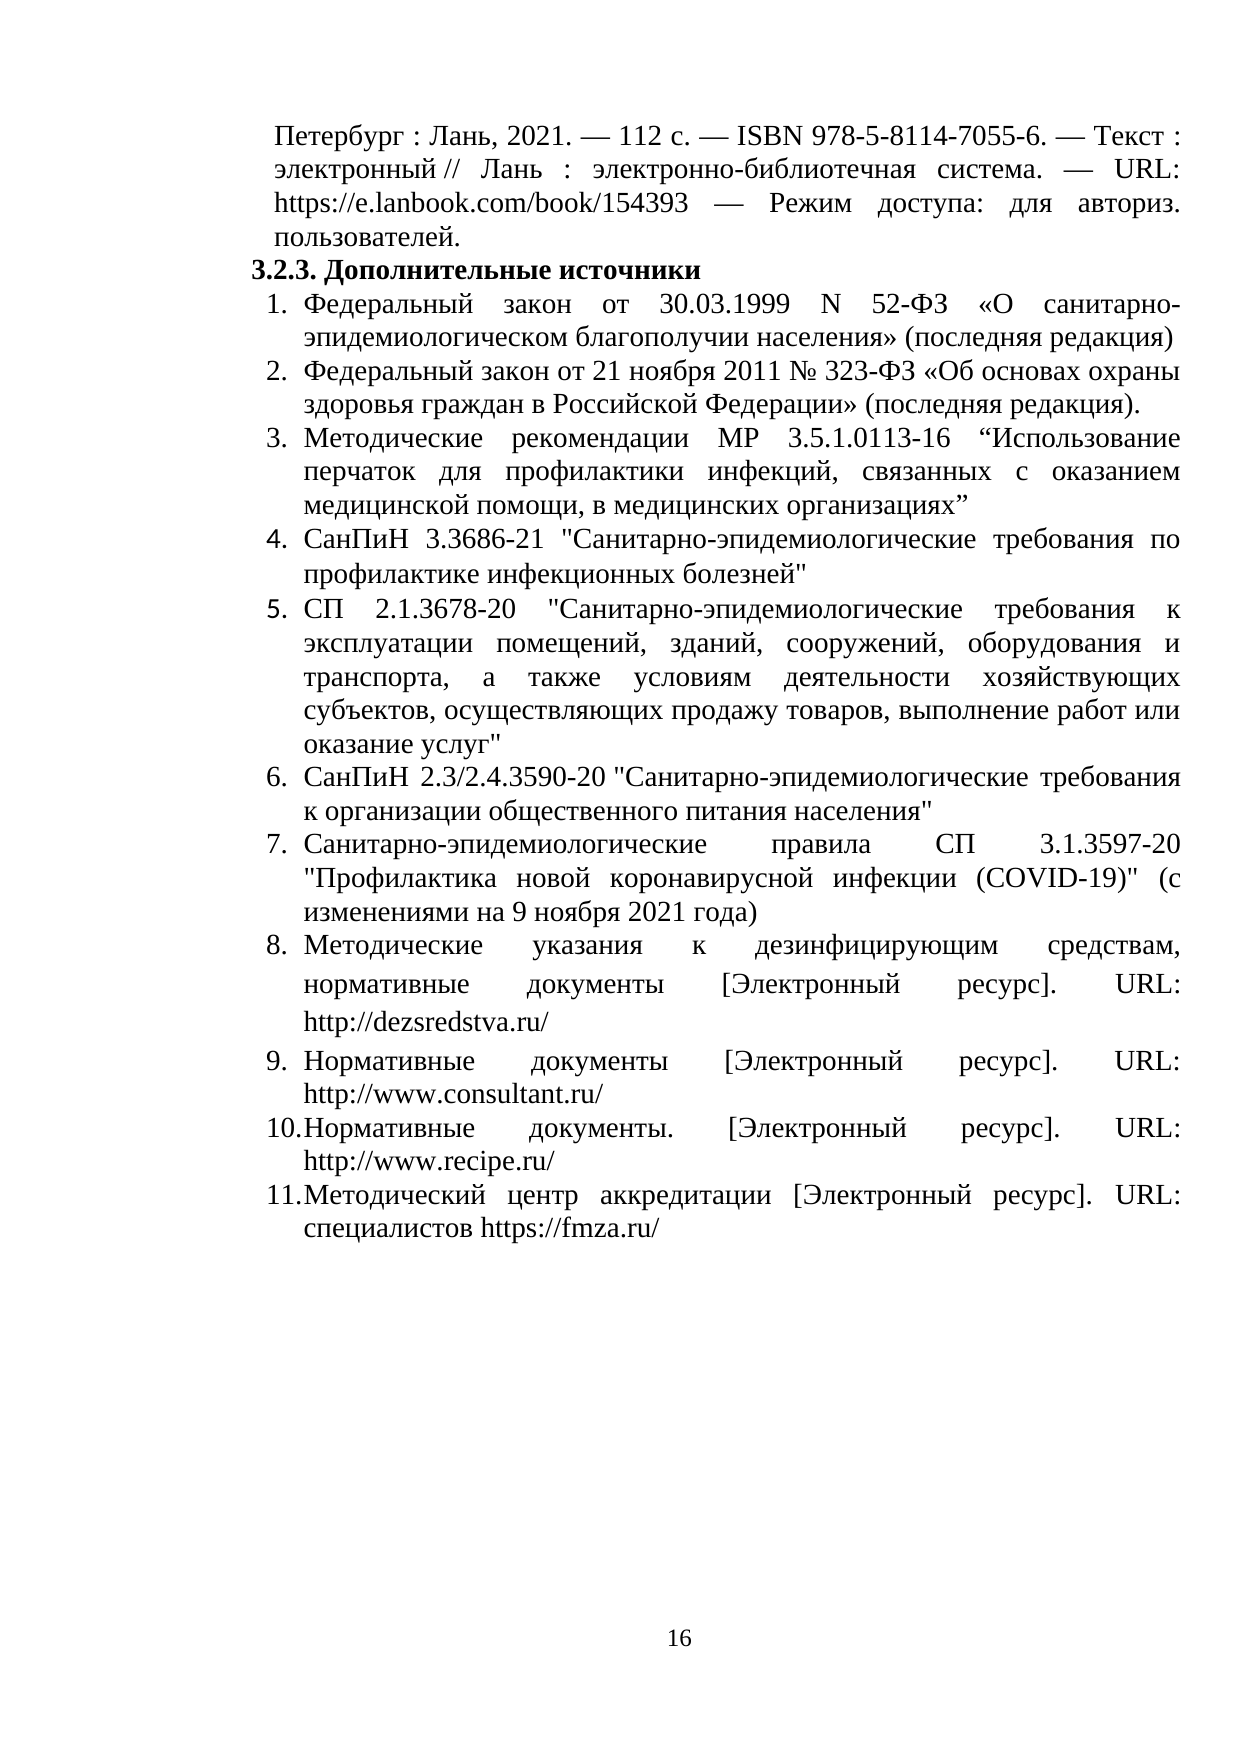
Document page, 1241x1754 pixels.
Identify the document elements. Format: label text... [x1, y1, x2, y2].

list Методический центр аккредитации [Электронный ресурс]. URL: специалистов https://fmza.ru/ [266, 1177, 1181, 1244]
list Федеральный закон от 30.03.1999 N 52-ФЗ «О санитарно-эпидемиологическом благополучии населения» (последняя редакция) [266, 286, 1181, 353]
list Нормативные документы. [Электронный ресурс]. URL: http://www.recipe.ru/ [266, 1110, 1181, 1177]
list СанПиН 2.3/2.4.3590-20 "Санитарно-эпидемиологические требования к организации общественного питания населения" [266, 759, 1181, 827]
list Нормативные документы [Электронный ресурс]. URL: http://www.consultant.ru/ [266, 1043, 1181, 1110]
list СП 2.1.3678-20 "Санитарно-эпидемиологические требования к эксплуатации помещений, зданий, сооружений, оборудования и транспорта, а также условиям деятельности хозяйствующих субъектов, осуществляющих продажу товаров, выполнение работ или оказание услуг" [266, 590, 1181, 759]
text 3.2.3. Дополнительные источники [177, 252, 1181, 286]
list СанПиН 3.3686-21 "Санитарно-эпидемиологические требования по профилактике инфекционных болезней" [266, 521, 1181, 590]
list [236, 118, 1181, 252]
list Санитарно-эпидемиологические правила СП 3.1.3597-20 "Профилактика новой коронавирусной инфекции (COVID-19)" (с изменениями на 9 ноября 2021 года) [266, 827, 1181, 927]
list Федеральный закон от 21 ноября 2011 № 323-ФЗ «Об основах охраны здоровья граждан в Российской Федерации» (последняя редакция). [266, 353, 1181, 420]
list Методические рекомендации МР 3.5.1.0113-16 “Использование перчаток для профилактики инфекций, связанных с оказанием медицинской помощи, в медицинских организациях” [266, 420, 1181, 521]
list Методические указания к дезинфицирующим средствам, нормативные документы [Электронный ресурс]. URL: http://dezsredstva.ru/ [266, 927, 1181, 1038]
